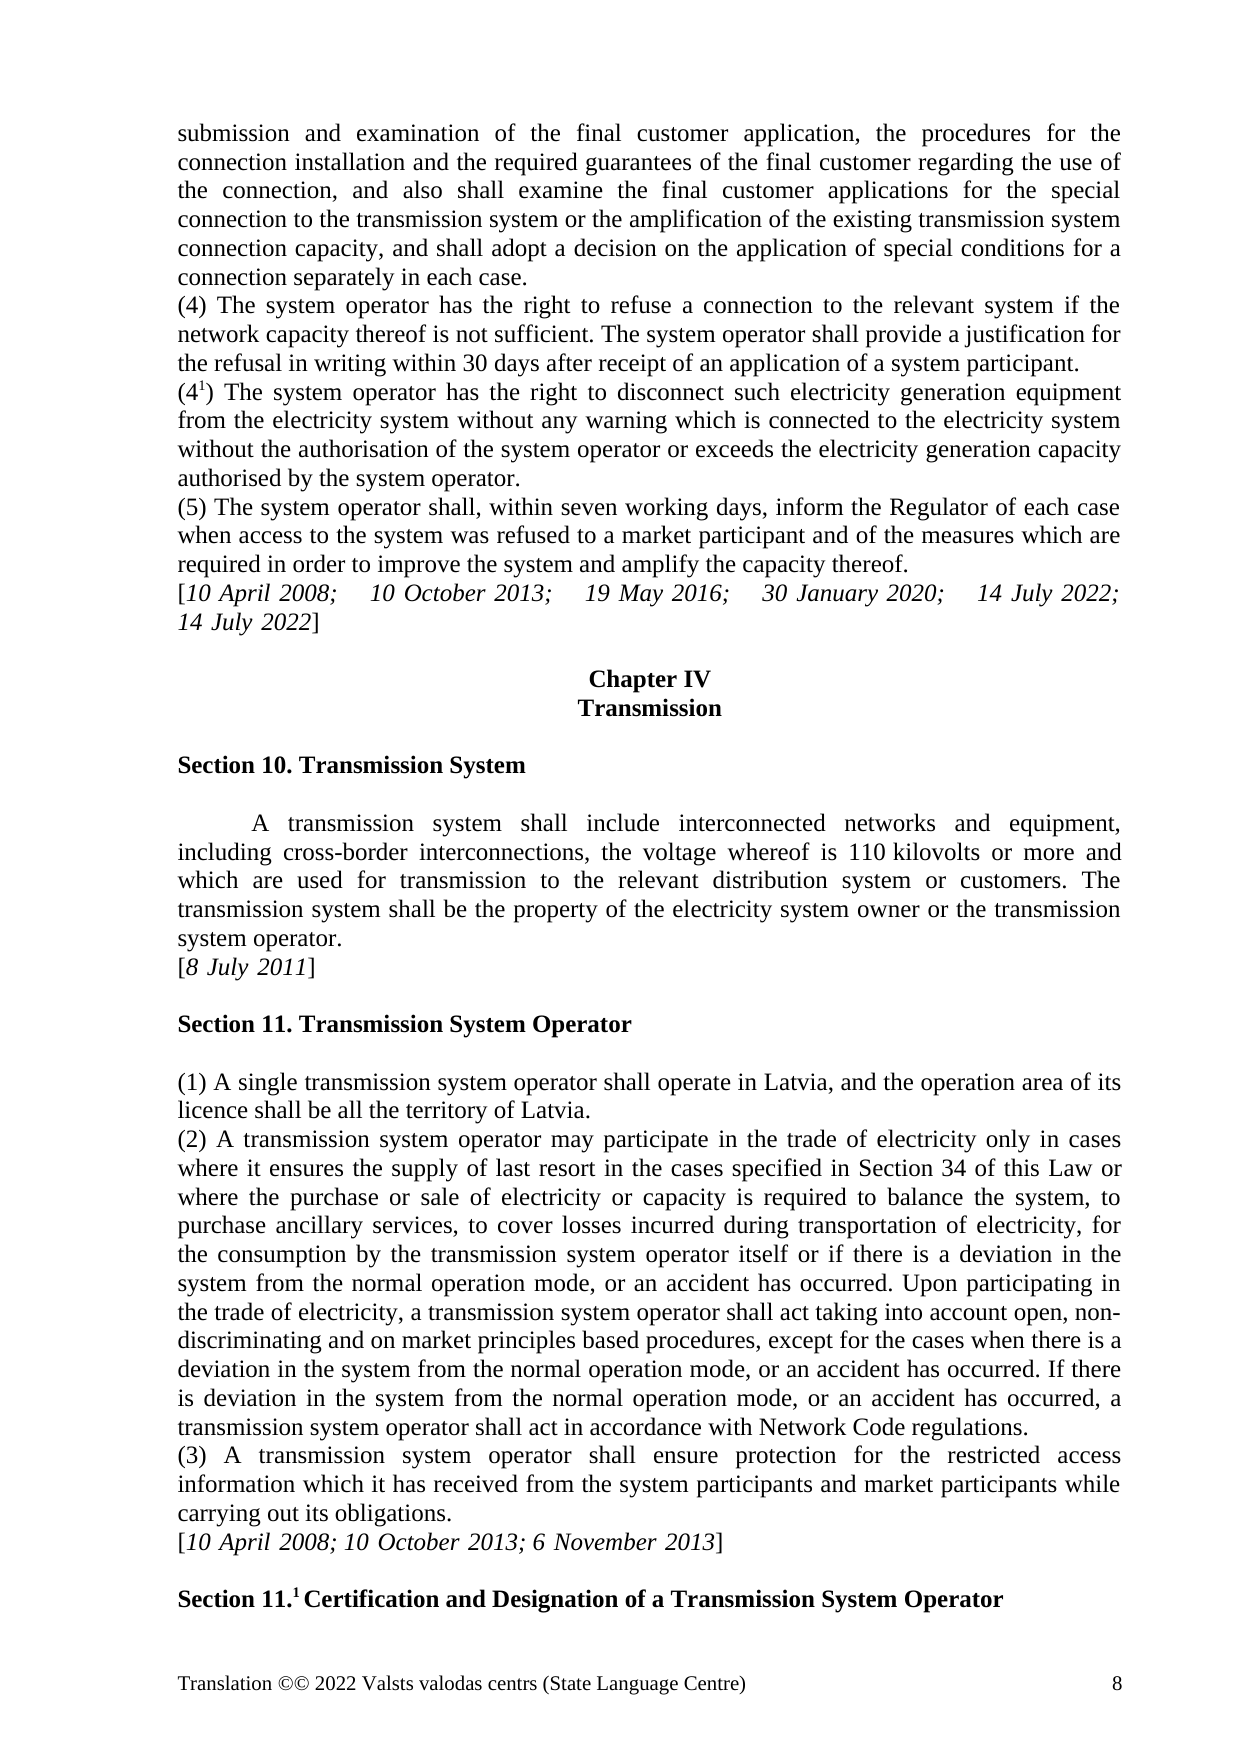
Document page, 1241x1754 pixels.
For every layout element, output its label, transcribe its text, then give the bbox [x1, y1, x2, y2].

text Section 11. Transmission System Operator [177, 1009, 1122, 1038]
text Section 11.1 Certification and Designation of a Transmission System Operator [177, 1584, 1122, 1613]
text (4) The system operator has the right to refuse a connection to the relevant system if the network capacity thereof is not sufficient. The system operator shall provide a justification for the refusal in writing within 30 days after receipt of an application of a system participant. [177, 291, 1122, 377]
text Transmission [177, 693, 1122, 722]
text Section 10. Transmission System [177, 751, 1122, 779]
text (41) The system operator has the right to disconnect such electricity generation equipment from the electricity system without any warning which is connected to the electricity system without the authorisation of the system operator or exceeds the electricity generation capacity authorised by the system operator. [177, 377, 1122, 492]
text (5) The system operator shall, within seven working days, inform the Regulator of each case when access to the system was refused to a market participant and of the measures which are required in order to improve the system and amplify the capacity thereof. [177, 492, 1122, 578]
text [10 April 2008; 10 October 2013; 19 May 2016; 30 January 2020; 14 July 2022; 14 July 2022] [177, 578, 1122, 636]
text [177, 118, 1122, 291]
text (2) A transmission system operator may participate in the trade of electricity only in cases where it ensures the supply of last resort in the cases specified in Section 34 of this Law or where the purchase or sale of electricity or capacity is required to balance the system, to purchase ancillary services, to cover losses incurred during transportation of electricity, for the consumption by the transmission system operator itself or if there is a deviation in the system from the normal operation mode, or an accident has occurred. Upon participating in the trade of electricity, a transmission system operator shall act taking into account open, non-discriminating and on market principles based procedures, except for the cases when there is a deviation in the system from the normal operation mode, or an accident has occurred. If there is deviation in the system from the normal operation mode, or an accident has occurred, a transmission system operator shall act in accordance with Network Code regulations. [177, 1124, 1122, 1441]
text (1) A single transmission system operator shall operate in Latvia, and the operation area of its licence shall be all the territory of Latvia. [177, 1067, 1122, 1124]
text Chapter IV [177, 664, 1122, 693]
text [10 April 2008; 10 October 2013; 6 November 2013] [177, 1527, 1122, 1556]
text (3) A transmission system operator shall ensure protection for the restricted access information which it has received from the system participants and market participants while carrying out its obligations. [177, 1441, 1122, 1527]
text [8 July 2011] [177, 952, 1122, 981]
text A transmission system shall include interconnected networks and equipment, including cross-border interconnections, the voltage whereof is 110 kilovolts or more and which are used for transmission to the relevant distribution system or customers. The transmission system shall be the property of the electricity system owner or the transmission system operator. [177, 808, 1122, 952]
